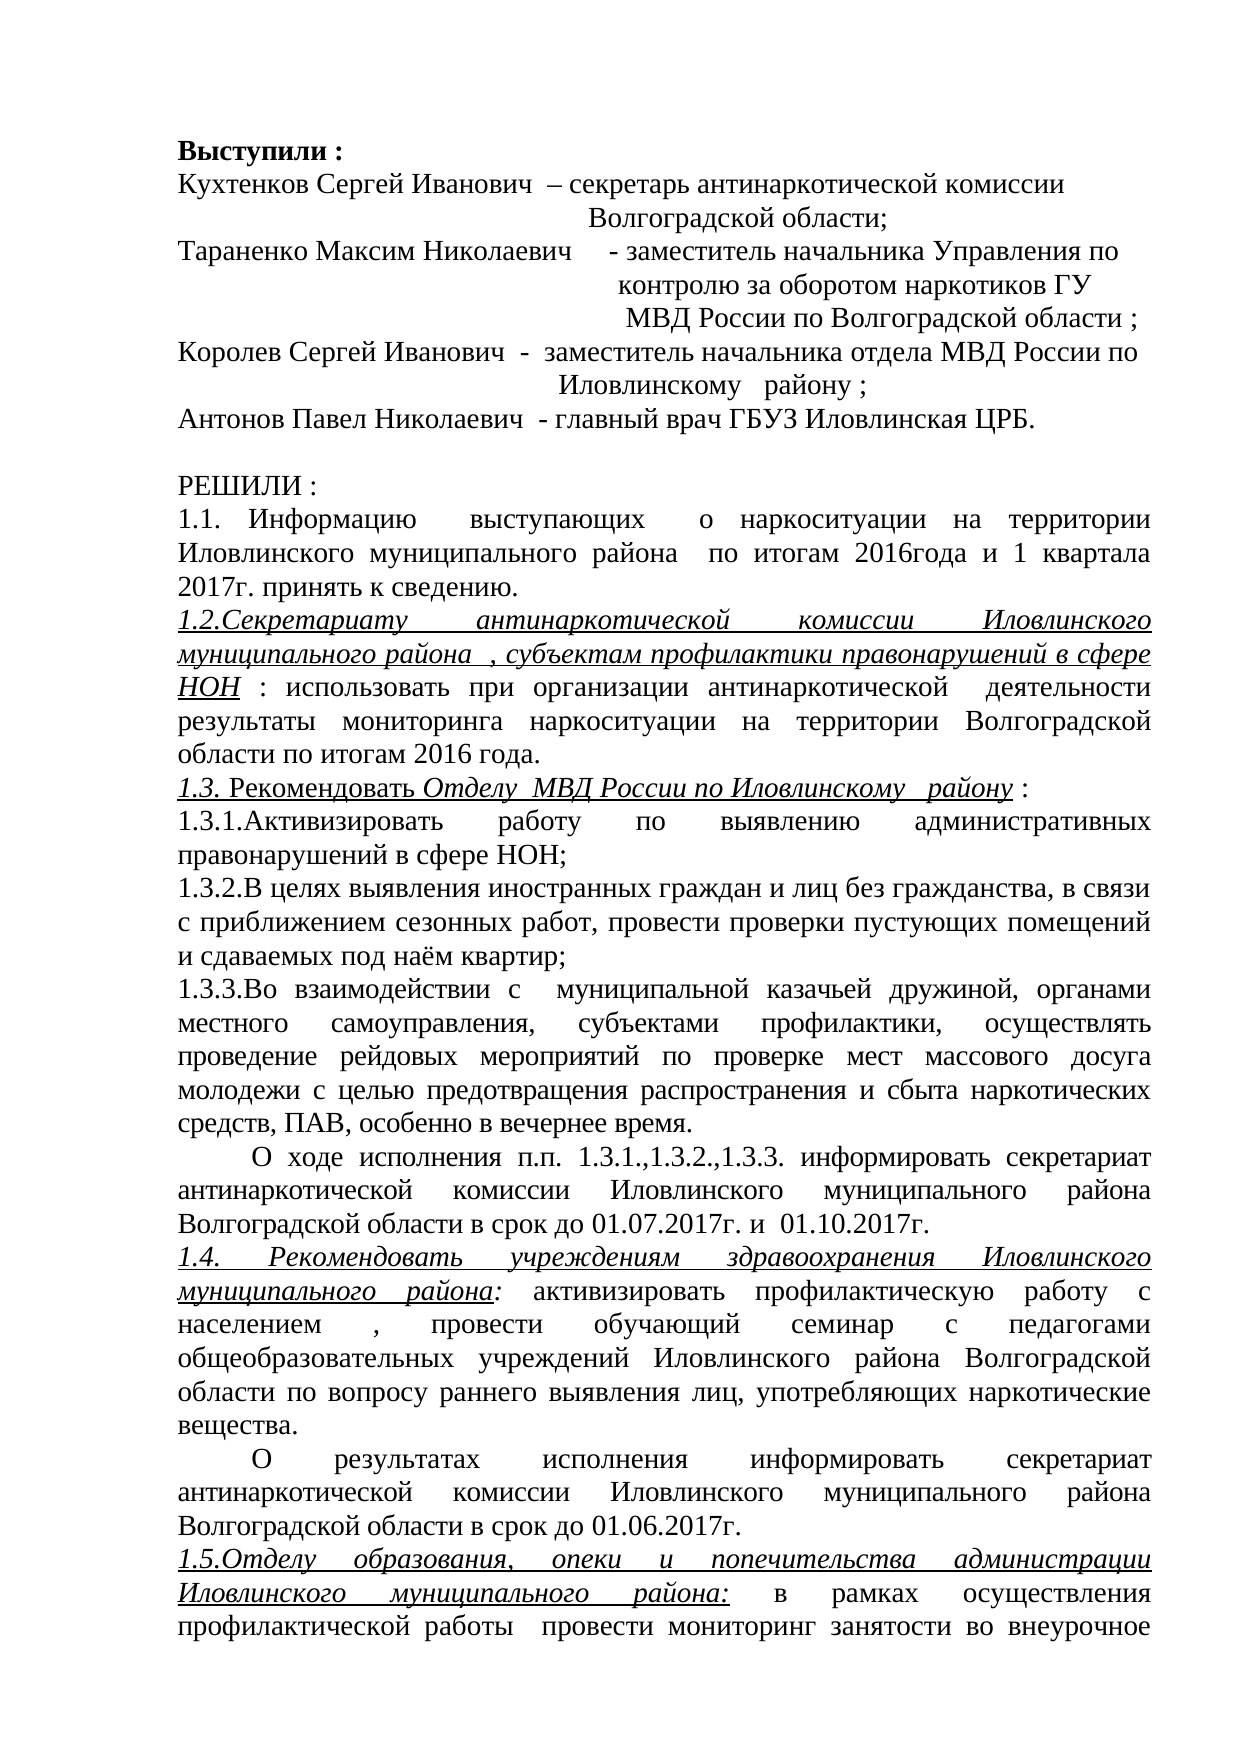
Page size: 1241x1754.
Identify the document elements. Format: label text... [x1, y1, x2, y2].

text МВД России по Волгоградской области ; [177, 301, 1152, 334]
text Иловлинскому району ; [177, 368, 1152, 401]
text Антонов Павел Николаевич - главный врач ГБУЗ Иловлинская ЦРБ. [177, 401, 1152, 435]
text Кухтенков Сергей Иванович – секретарь антинаркотической комиссии [177, 166, 1152, 200]
text О результатах исполнения информировать секретариат антинаркотической комиссии Иловлинского муниципального района Волгоградской области в срок до 01.06.2017г. [177, 1441, 1152, 1542]
text 1.4. Рекомендовать учреждениям здравоохранения Иловлинского муниципального района: активизировать профилактическую работу с населением , провести обучающий семинар с педагогами общеобразовательных учреждений Иловлинского района Волгоградской области по вопросу раннего выявления лиц, употребляющих наркотические вещества. [177, 1270, 1152, 1441]
text 1.4. Рекомендовать учреждениям здравоохранения Иловлинского муниципального района: активизировать профилактическую работу с населением , провести обучающий семинар с педагогами общеобразовательных учреждений Иловлинского района Волгоградской области по вопросу раннего выявления лиц, употребляющих наркотические вещества. [177, 1240, 1152, 1269]
text Тараненко Максим Николаевич - заместитель начальника Управления по [177, 233, 1152, 267]
text 1.2.Секретариату антинаркотической комиссии Иловлинского муниципального района , субъектам профилактики правонарушений в сфере НОН : использовать при организации антинаркотической деятельности результаты мониторинга наркоситуации на территории Волгоградской области по итогам 2016 года. [177, 632, 1152, 770]
text Королев Сергей Иванович - заместитель начальника отдела МВД России по [177, 334, 1152, 368]
text РЕШИЛИ : [177, 468, 1152, 502]
text контролю за оборотом наркотиков ГУ [177, 267, 1152, 301]
text Волгоградской области; [177, 200, 1152, 233]
text 1.3.3.Во взаимодействии с муниципальной казачьей дружиной, органами местного самоуправления, субъектами профилактики, осуществлять проведение рейдовых мероприятий по проверке мест массового досуга молодежи с целью предотвращения распространения и сбыта наркотических средств, ПАВ, особенно в вечернее время. [177, 971, 1152, 1139]
text Выступили : [177, 133, 1152, 166]
text 1.2.Секретариату антинаркотической комиссии Иловлинского муниципального района , субъектам профилактики правонарушений в сфере НОН : использовать при организации антинаркотической деятельности результаты мониторинга наркоситуации на территории Волгоградской области по итогам 2016 года. [177, 602, 1152, 631]
text О ходе исполнения п.п. 1.3.1.,1.3.2.,1.3.3. информировать секретариат антинаркотической комиссии Иловлинского муниципального района Волгоградской области в срок до 01.07.2017г. и 01.10.2017г. [177, 1139, 1152, 1240]
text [177, 1571, 1152, 1642]
text 1.3. Рекомендовать Отделу МВД России по Иловлинскому району : [177, 770, 1152, 804]
text 1.3.1.Активизировать работу по выявлению административных правонарушений в сфере НОН; [177, 804, 1152, 871]
text 1.3.2.В целях выявления иностранных граждан и лиц без гражданства, в связи с приближением сезонных работ, провести проверки пустующих помещений и сдаваемых под наём квартир; [177, 871, 1152, 971]
text 1.1. Информацию выступающих о наркоситуации на территории Иловлинского муниципального района по итогам 2016года и 1 квартала 2017г. принять к сведению. [177, 502, 1152, 602]
